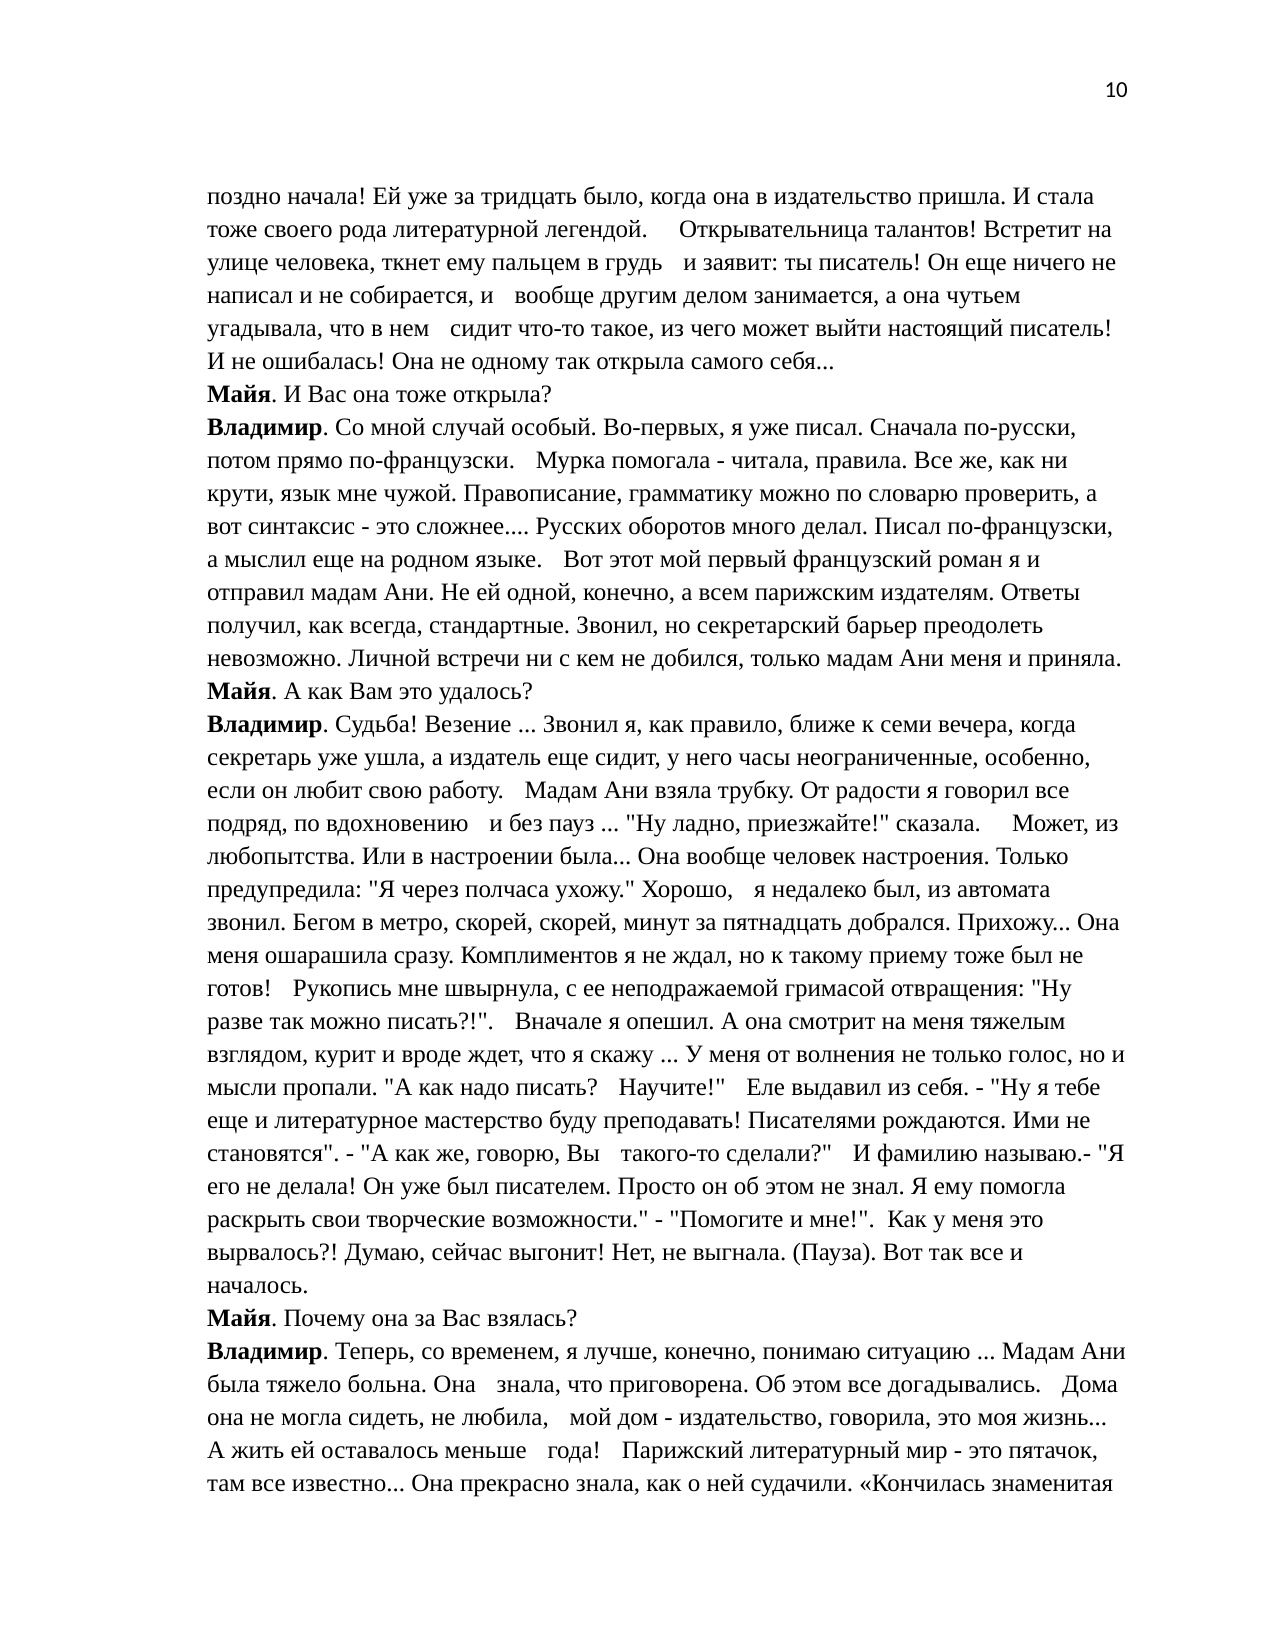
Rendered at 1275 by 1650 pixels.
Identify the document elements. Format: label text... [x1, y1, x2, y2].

text Майя. Почему она за Вас взялась? [207, 1303, 1127, 1332]
text Владимир. Со мной случай особый. Во-первых, я уже писал. Сначала по-русски, потом прямо по-французски. Мурка помогала - читала, правила. Все же, как ни крути, язык мне чужой. Правописание, грамматику можно по словарю проверить, а вот синтаксис - это сложнее.... Русских оборотов много делал. Писал по-французски, а мыслил еще на родном языке. Вот этот мой первый французский роман я и отправил мадам Ани. Не ей одной, конечно, а всем парижским издателям. Ответы получил, как всегда, стандартные. Звонил, но секретарский барьер преодолеть невозможно. Личной встречи ни с кем не добился, только мадам Ани меня и приняла. [207, 412, 1127, 672]
text Майя. И Вас она тоже открыла? [207, 379, 1127, 408]
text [207, 181, 1127, 374]
text Владимир. Судьба! Везение ... Звонил я, как правило, ближе к семи вечера, когда секретарь уже ушла, а издатель еще сидит, у него часы неограниченные, особенно, если он любит свою работу. Мадам Ани взяла трубку. От радости я говорил все подряд, по вдохновению и без пауз ... "Ну ладно, приезжайте!" сказала. Может, из любопытства. Или в настроении была... Она вообще человек настроения. Только предупредила: "Я через полчаса ухожу." Хорошо, я недалеко был, из автомата звонил. Бегом в метро, скорей, скорей, минут за пятнадцать добрался. Прихожу... Она меня ошарашила сразу. Комплиментов я не ждал, но к такому приему тоже был не готов! Рукопись мне швырнула, с ее неподражаемой гримасой отвращения: "Ну разве так можно писать?!". Вначале я опешил. А она смотрит на меня тяжелым взглядом, курит и вроде ждет, что я скажу ... У меня от волнения не только голос, но и мысли пропали. "А как надо писать? Научите!" Еле выдавил из себя. - "Ну я тебе еще и литературное мастерство буду преподавать! Писателями рождаются. Ими не становятся". - "А как же, говорю, Вы такого-то сделали?" И фамилию называю.- "Я его не делала! Он уже был писателем. Просто он об этом не знал. Я ему помогла раскрыть свои творческие возможности." - "Помогите и мне!". Как у меня это вырвалось?! Думаю, сейчас выгонит! Нет, не выгнала. (Пауза). Вот так все и началось. [207, 709, 1127, 1299]
text Майя. А как Вам это удалось? [207, 676, 1127, 705]
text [207, 1336, 1127, 1497]
